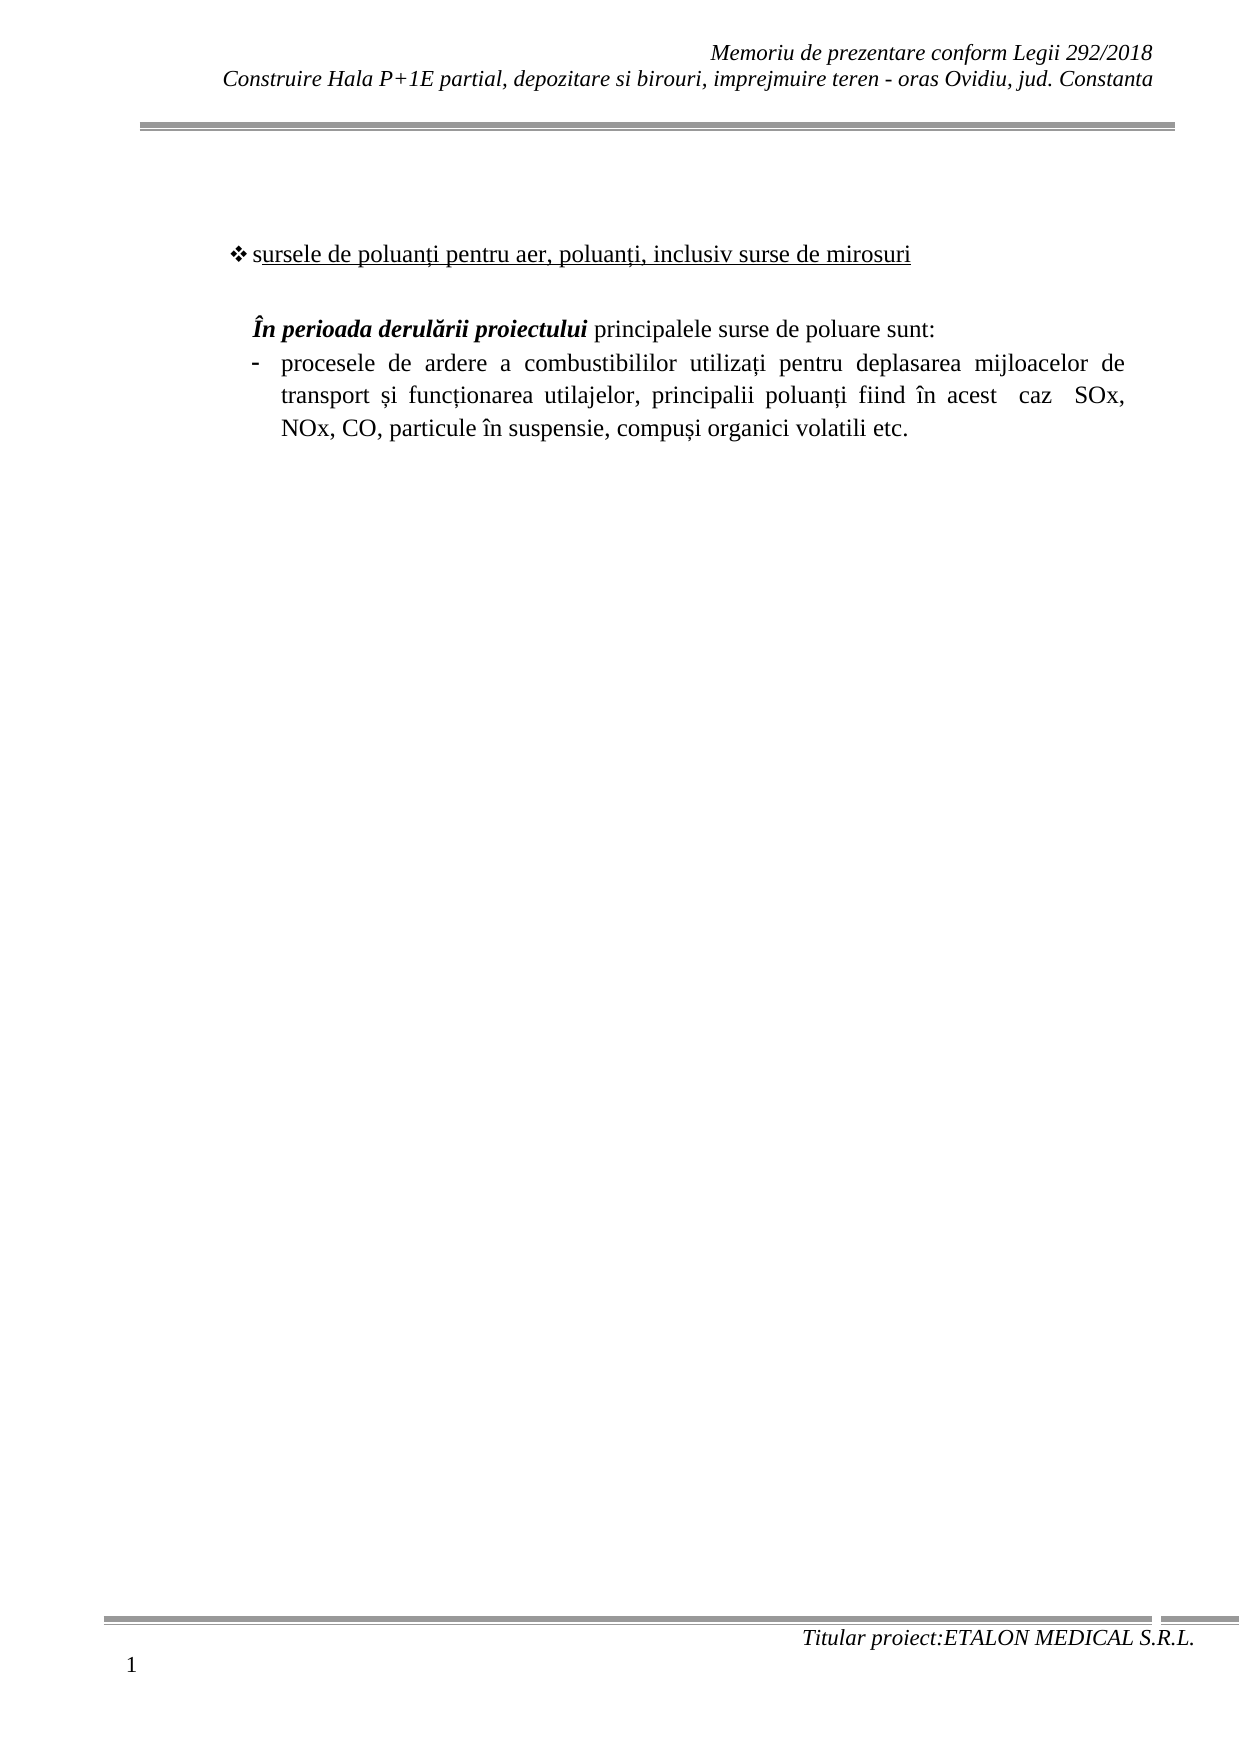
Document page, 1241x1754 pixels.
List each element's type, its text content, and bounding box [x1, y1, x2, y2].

list procesele de ardere a combustibililor utilizați pentru deplasarea mijloacelor de transport și funcționarea utilajelor, principalii poluanți fiind în acest caz SOx, NOx, CO, particule în suspensie, compuși organici volatili etc. [251, 348, 1126, 441]
list sursele de poluanți pentru aer, poluanți, inclusiv surse de mirosuri [228, 239, 1153, 268]
text În perioada derulării proiectului principalele surse de poluare sunt: [252, 314, 1153, 343]
